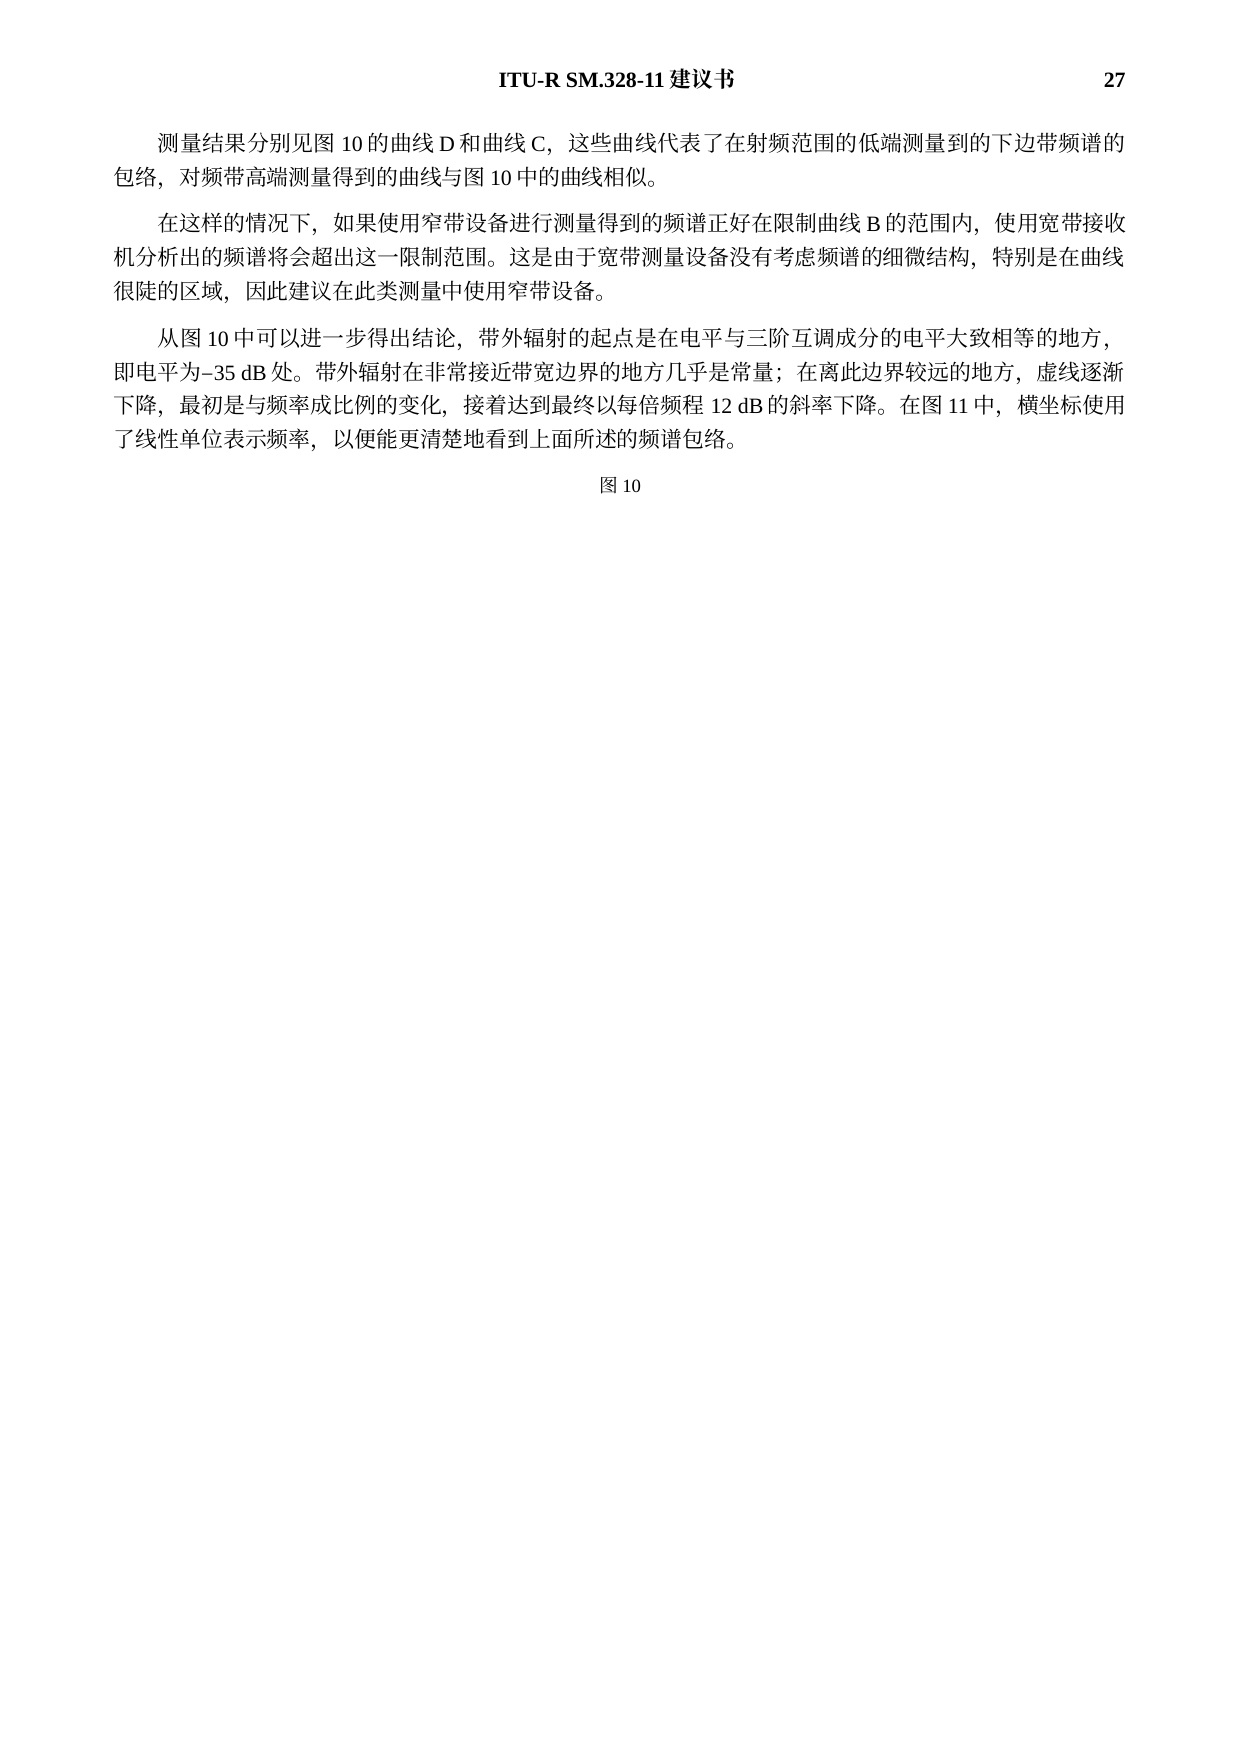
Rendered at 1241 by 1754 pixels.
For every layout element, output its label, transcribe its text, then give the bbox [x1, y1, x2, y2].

text 图10 [113, 468, 1127, 502]
text 在这样的情况下，如果使用窄带设备进行测量得到的频谱正好在限制曲线B的范围内，使用宽带接收机分析出的频谱将会超出这一限制范围。这是由于宽带测量设备没有考虑频谱的细微结构，特别是在曲线很陡的区域，因此建议在此类测量中使用窄带设备。 [113, 205, 1127, 307]
text 从图10中可以进一步得出结论，带外辐射的起点是在电平与三阶互调成分的电平大致相等的地方，即电平为–35 dB处。带外辐射在非常接近带宽边界的地方几乎是常量；在离此边界较远的地方，虚线逐渐下降，最初是与频率成比例的变化，接着达到最终以每倍频程12 dB的斜率下降。在图11中，横坐标使用了线性单位表示频率，以便能更清楚地看到上面所述的频谱包络。 [113, 319, 1127, 455]
text 测量结果分别见图10的曲线D和曲线C，这些曲线代表了在射频范围的低端测量到的下边带频谱的包络，对频带高端测量得到的曲线与图10中的曲线相似。 [113, 125, 1127, 193]
